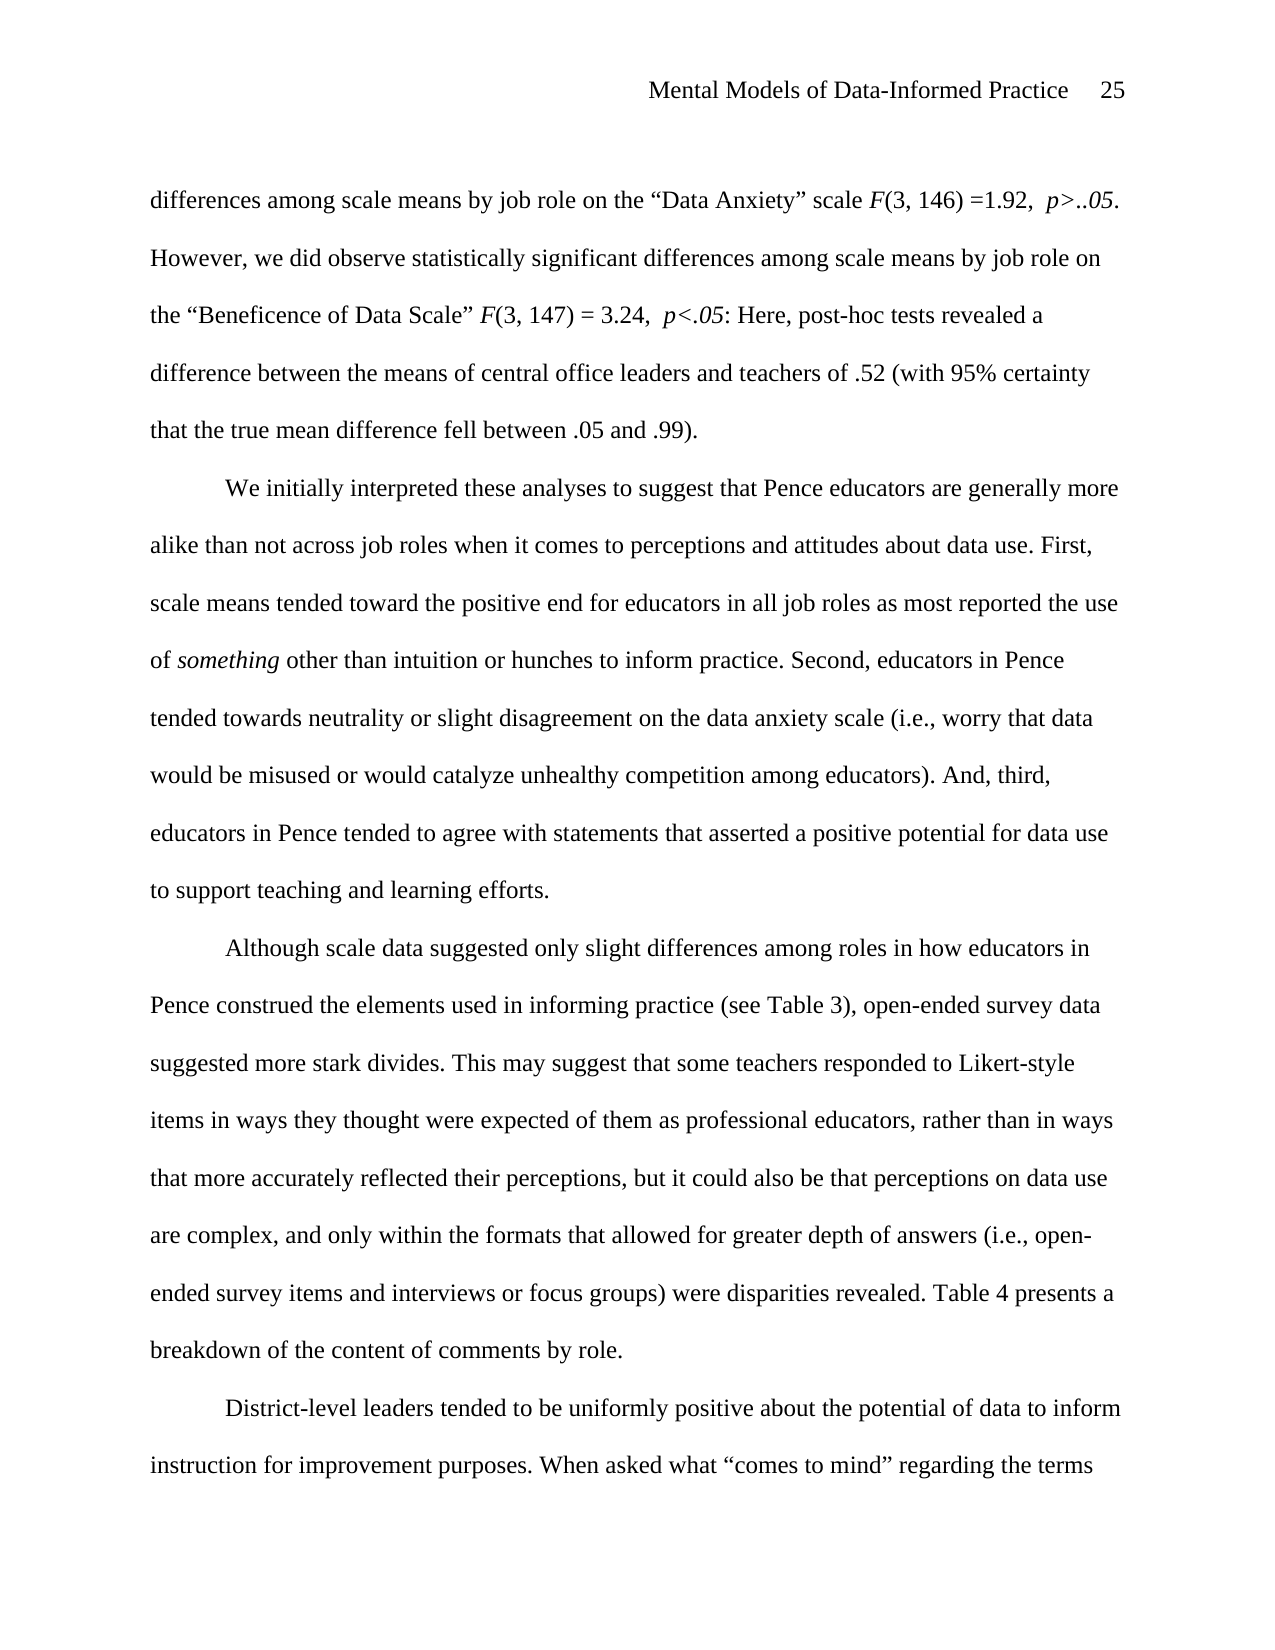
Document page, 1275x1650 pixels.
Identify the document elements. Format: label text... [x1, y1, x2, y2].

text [150, 185, 1125, 444]
text Although scale data suggested only slight differences among roles in how educators in Pence construed the elements used in informing practice (see Table 3), open-ended survey data suggested more stark divides. This may suggest that some teachers responded to Likert-style items in ways they thought were expected of them as professional educators, rather than in ways that more accurately reflected their perceptions, but it could also be that perceptions on data use are complex, and only within the formats that allowed for greater depth of answers (i.e., open-ended survey items and interviews or focus groups) were disparities revealed. Table 4 presents a breakdown of the content of comments by role. [150, 933, 1125, 1364]
text We initially interpreted these analyses to suggest that Pence educators are generally more alike than not across job roles when it comes to perceptions and attitudes about data use. First, scale means tended toward the positive end for educators in all job roles as most reported the use of something other than intuition or hunches to inform practice. Second, educators in Pence tended towards neutrality or slight disagreement on the data anxiety scale (i.e., worry that data would be misused or would catalyze unhealthy competition among educators). And, third, educators in Pence tended to agree with statements that asserted a positive potential for data use to support teaching and learning efforts. [150, 473, 1125, 904]
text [150, 1393, 1125, 1479]
